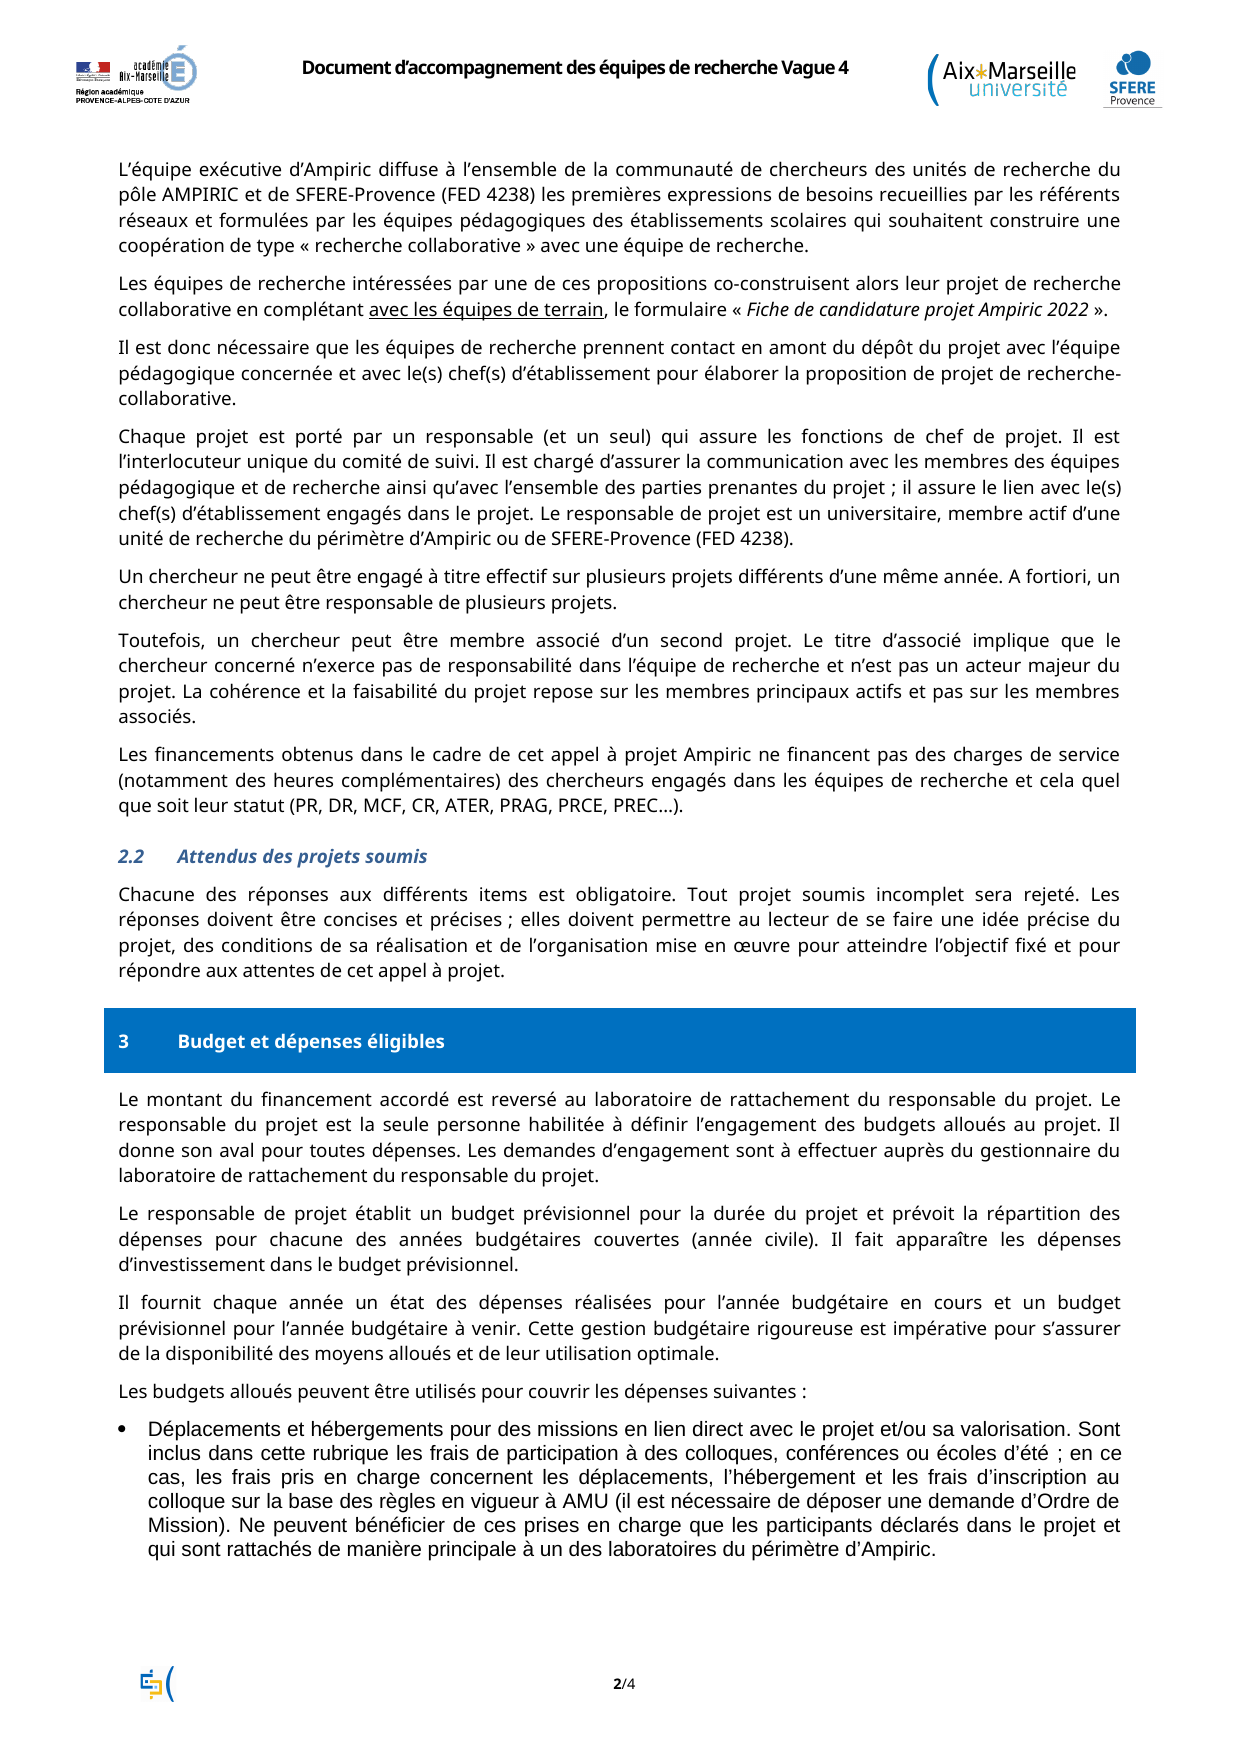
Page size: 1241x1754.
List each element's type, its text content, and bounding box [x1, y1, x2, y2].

picture [1102, 50, 1164, 110]
text Les équipes de recherche intéressées par une de ces propositions co-construisent alors leur projet de recherche collaborative en complétant avec les équipes de terrain, le formulaire « Fiche de candidature projet Ampiric 2022 ». [118, 271, 1122, 322]
text L’équipe exécutive d’Ampiric diffuse à l’ensemble de la communauté de chercheurs des unités de recherche du pôle AMPIRIC et de SFERE-Provence (FED 4238) les premières expressions de besoins recueillies par les référents réseaux et formulées par les équipes pédagogiques des établissements scolaires qui souhaitent construire une coopération de type « recherche collaborative » avec une équipe de recherche. [118, 156, 1122, 258]
text Un chercheur ne peut être engagé à titre effectif sur plusieurs projets différents d’une même année. A fortiori, un chercheur ne peut être responsable de plusieurs projets. [118, 563, 1122, 614]
subtitle Attendus des projets soumis [118, 843, 1122, 869]
text Chaque projet est porté par un responsable (et un seul) qui assure les fonctions de chef de projet. Il est l’interlocuteur unique du comité de suivi. Il est chargé d’assurer la communication avec les membres des équipes pédagogique et de recherche ainsi qu’avec l’ensemble des parties prenantes du projet ; il assure le lien avec le(s) chef(s) d’établissement engagés dans le projet. Le responsable de projet est un universitaire, membre actif d’une unité de recherche du périmètre d’Ampiric ou de SFERE-Provence (FED 4238). [118, 423, 1122, 551]
text Chacune des réponses aux différents items est obligatoire. Tout projet soumis incomplet sera rejeté. Les réponses doivent être concises et précises ; elles doivent permettre au lecteur de se faire une idée précise du projet, des conditions de sa réalisation et de l’organisation mise en œuvre pour atteindre l’objectif fixé et pour répondre aux attentes de cet appel à projet. [118, 881, 1122, 983]
picture [140, 1666, 177, 1702]
text Le responsable de projet établit un budget prévisionnel pour la durée du projet et prévoit la répartition des dépenses pour chacune des années budgétaires couvertes (année civile). Il fait apparaître les dépenses d’investissement dans le budget prévisionnel. [118, 1200, 1122, 1277]
subtitle Budget et dépenses éligibles [106, 1009, 1134, 1072]
text Le montant du financement accordé est reversé au laboratoire de rattachement du responsable du projet. Le responsable du projet est la seule personne habilitée à définir l’engagement des budgets alloués au projet. Il donne son aval pour toutes dépenses. Les demandes d’engagement sont à effectuer auprès du gestionnaire du laboratoire de rattachement du responsable du projet. [118, 1086, 1122, 1188]
text Il est donc nécessaire que les équipes de recherche prennent contact en amont du dépôt du projet avec l’équipe pédagogique concernée et avec le(s) chef(s) d’établissement pour élaborer la proposition de projet de recherche-collaborative. [118, 334, 1122, 411]
text Déplacements et hébergements pour des missions en lien direct avec le projet et/ou sa valorisation. Sont inclus dans cette rubrique les frais de participation à des colloques, conférences ou écoles d’été ; en ce cas, les frais pris en charge concernent les déplacements, l’hébergement et les frais d’inscription au colloque sur la base des règles en vigueur à AMU (il est nécessaire de déposer une demande d’Ordre de Mission). Ne peuvent bénéficier de ces prises en charge que les participants déclarés dans le projet et qui sont rattachés de manière principale à un des laboratoires du périmètre d’Ampiric. [118, 1417, 1122, 1560]
picture [927, 54, 1076, 106]
text Il fournit chaque année un état des dépenses réalisées pour l’année budgétaire en cours et un budget prévisionnel pour l’année budgétaire à venir. Cette gestion budgétaire rigoureuse est impérative pour s’assurer de la disponibilité des moyens alloués et de leur utilisation optimale. [118, 1289, 1122, 1366]
text Toutefois, un chercheur peut être membre associé d’un second projet. Le titre d’associé implique que le chercheur concerné n’exerce pas de responsabilité dans l’équipe de recherche et n’est pas un acteur majeur du projet. La cohérence et la faisabilité du projet repose sur les membres principaux actifs et pas sur les membres associés. [118, 627, 1122, 729]
picture [76, 42, 198, 113]
text Les budgets alloués peuvent être utilisés pour couvrir les dépenses suivantes : [118, 1378, 1122, 1404]
text Les financements obtenus dans le cadre de cet appel à projet Ampiric ne financent pas des charges de service (notamment des heures complémentaires) des chercheurs engagés dans les équipes de recherche et cela quel que soit leur statut (PR, DR, MCF, CR, ATER, PRAG, PRCE, PREC…). [118, 742, 1122, 818]
